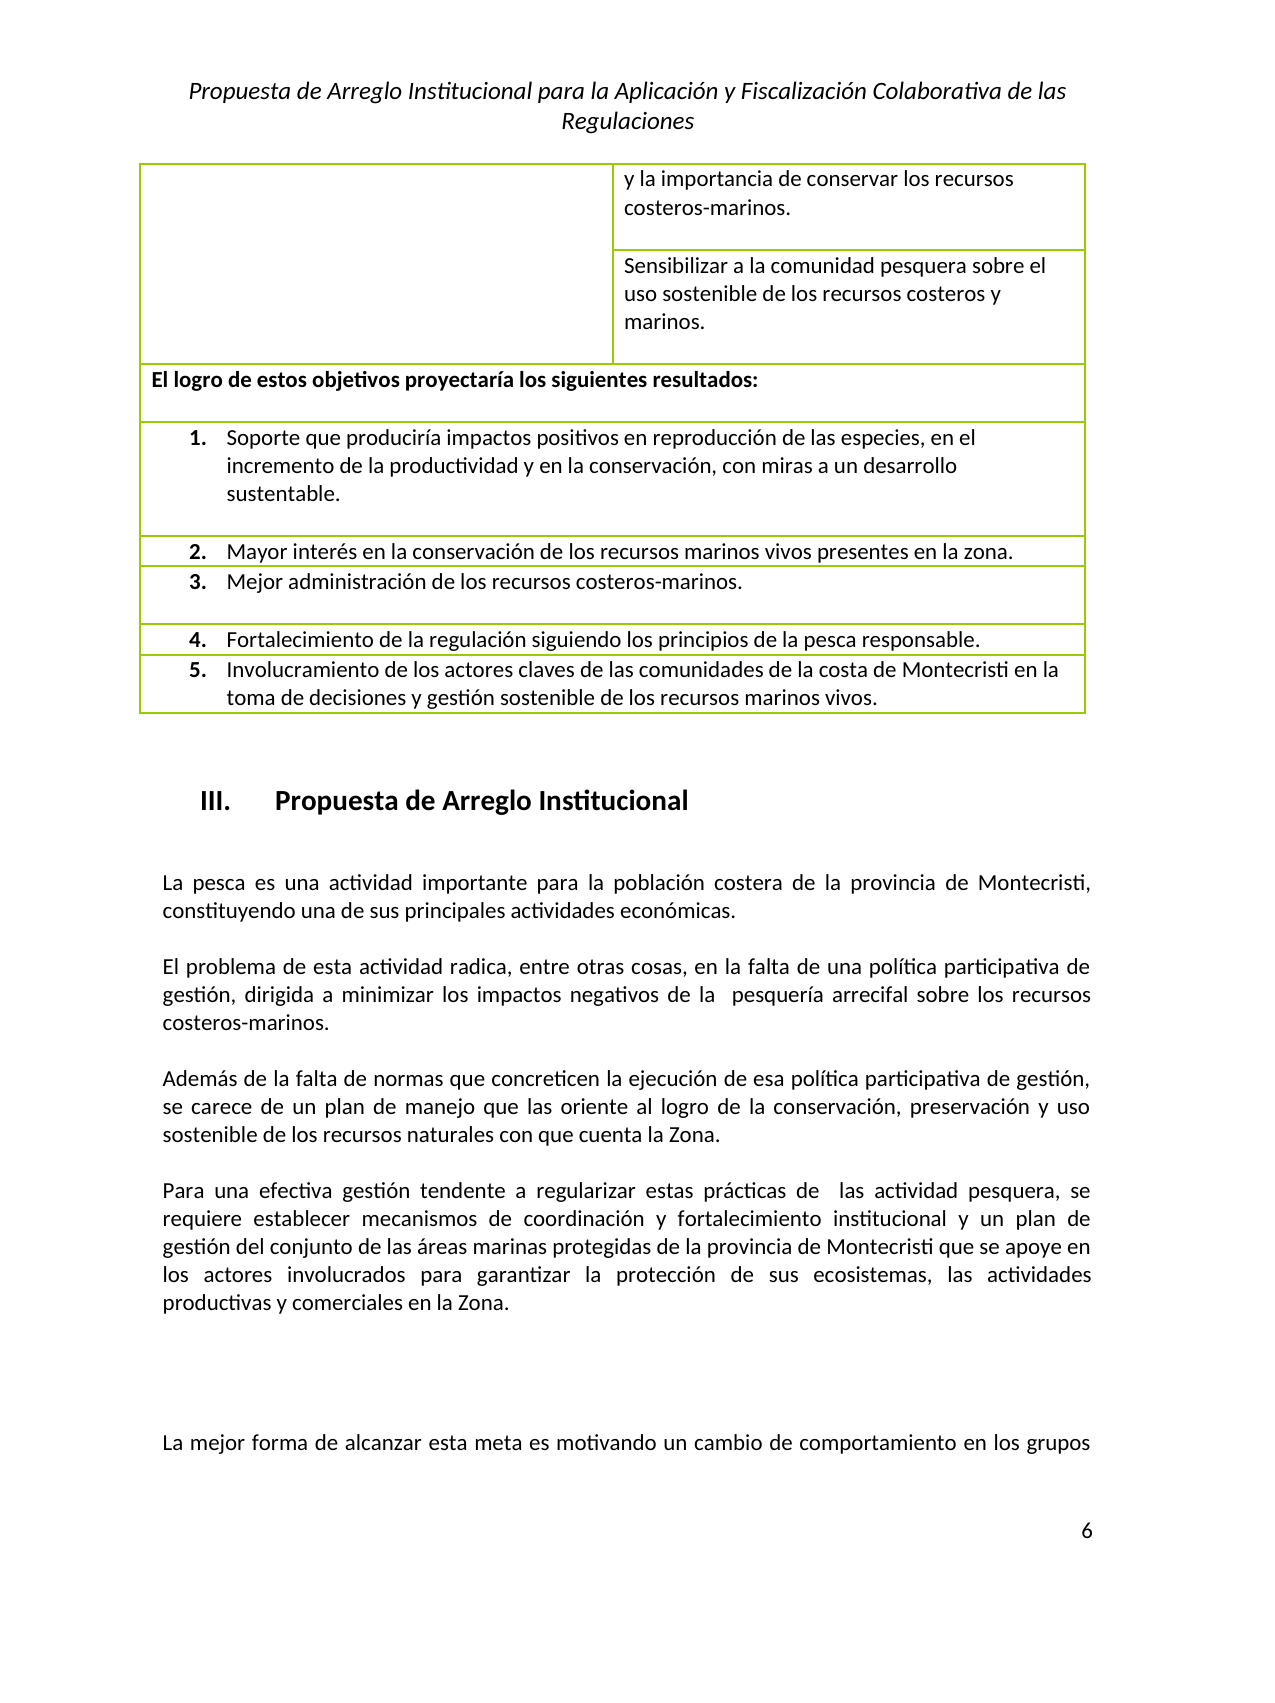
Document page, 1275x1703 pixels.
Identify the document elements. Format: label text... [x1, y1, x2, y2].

table_cell Mejor administración de los recursos costeros-marinos. [141, 567, 1084, 623]
table_cell El logro de estos objetivos proyectaría los siguientes resultados: [141, 365, 1084, 421]
table_cell Involucramiento de los actores claves de las comunidades de la costa de Montecristi en la toma de decisiones y gestión sostenible de los recursos marinos vivos. [141, 656, 1084, 712]
text El problema de esta actividad radica, entre otras cosas, en la falta de una política participativa de gestión, dirigida a minimizar los impactos negativos de la pesquería arrecifal sobre los recursos costeros-marinos. [162, 952, 1093, 1036]
subtitle Propuesta de Arreglo Institucional [200, 794, 1093, 815]
table_cell Mayor interés en la conservación de los recursos marinos vivos presentes en la zona. [141, 537, 1084, 565]
table_cell Fortalecimiento de la regulación siguiendo los principios de la pesca responsable. [141, 625, 1084, 653]
text La pesca es una actividad importante para la población costera de la provincia de Montecristi, constituyendo una de sus principales actividades económicas. [162, 868, 1093, 924]
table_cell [614, 165, 1084, 249]
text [162, 1428, 1093, 1456]
text Además de la falta de normas que concreticen la ejecución de esa política participativa de gestión, se carece de un plan de manejo que las oriente al logro de la conservación, preservación y uso sostenible de los recursos naturales con que cuenta la Zona. [162, 1064, 1093, 1148]
table_cell Sensibilizar a la comunidad pesquera sobre el uso sostenible de los recursos costeros y marinos. [614, 251, 1084, 363]
text Para una efectiva gestión tendente a regularizar estas prácticas de las actividad pesquera, se requiere establecer mecanismos de coordinación y fortalecimiento institucional y un plan de gestión del conjunto de las áreas marinas protegidas de la provincia de Montecristi que se apoye en los actores involucrados para garantizar la protección de sus ecosistemas, las actividades productivas y comerciales en la Zona. [162, 1176, 1093, 1316]
table_cell Soporte que produciría impactos positivos en reproducción de las especies, en el incremento de la productividad y en la conservación, con miras a un desarrollo sustentable. [141, 423, 1084, 535]
